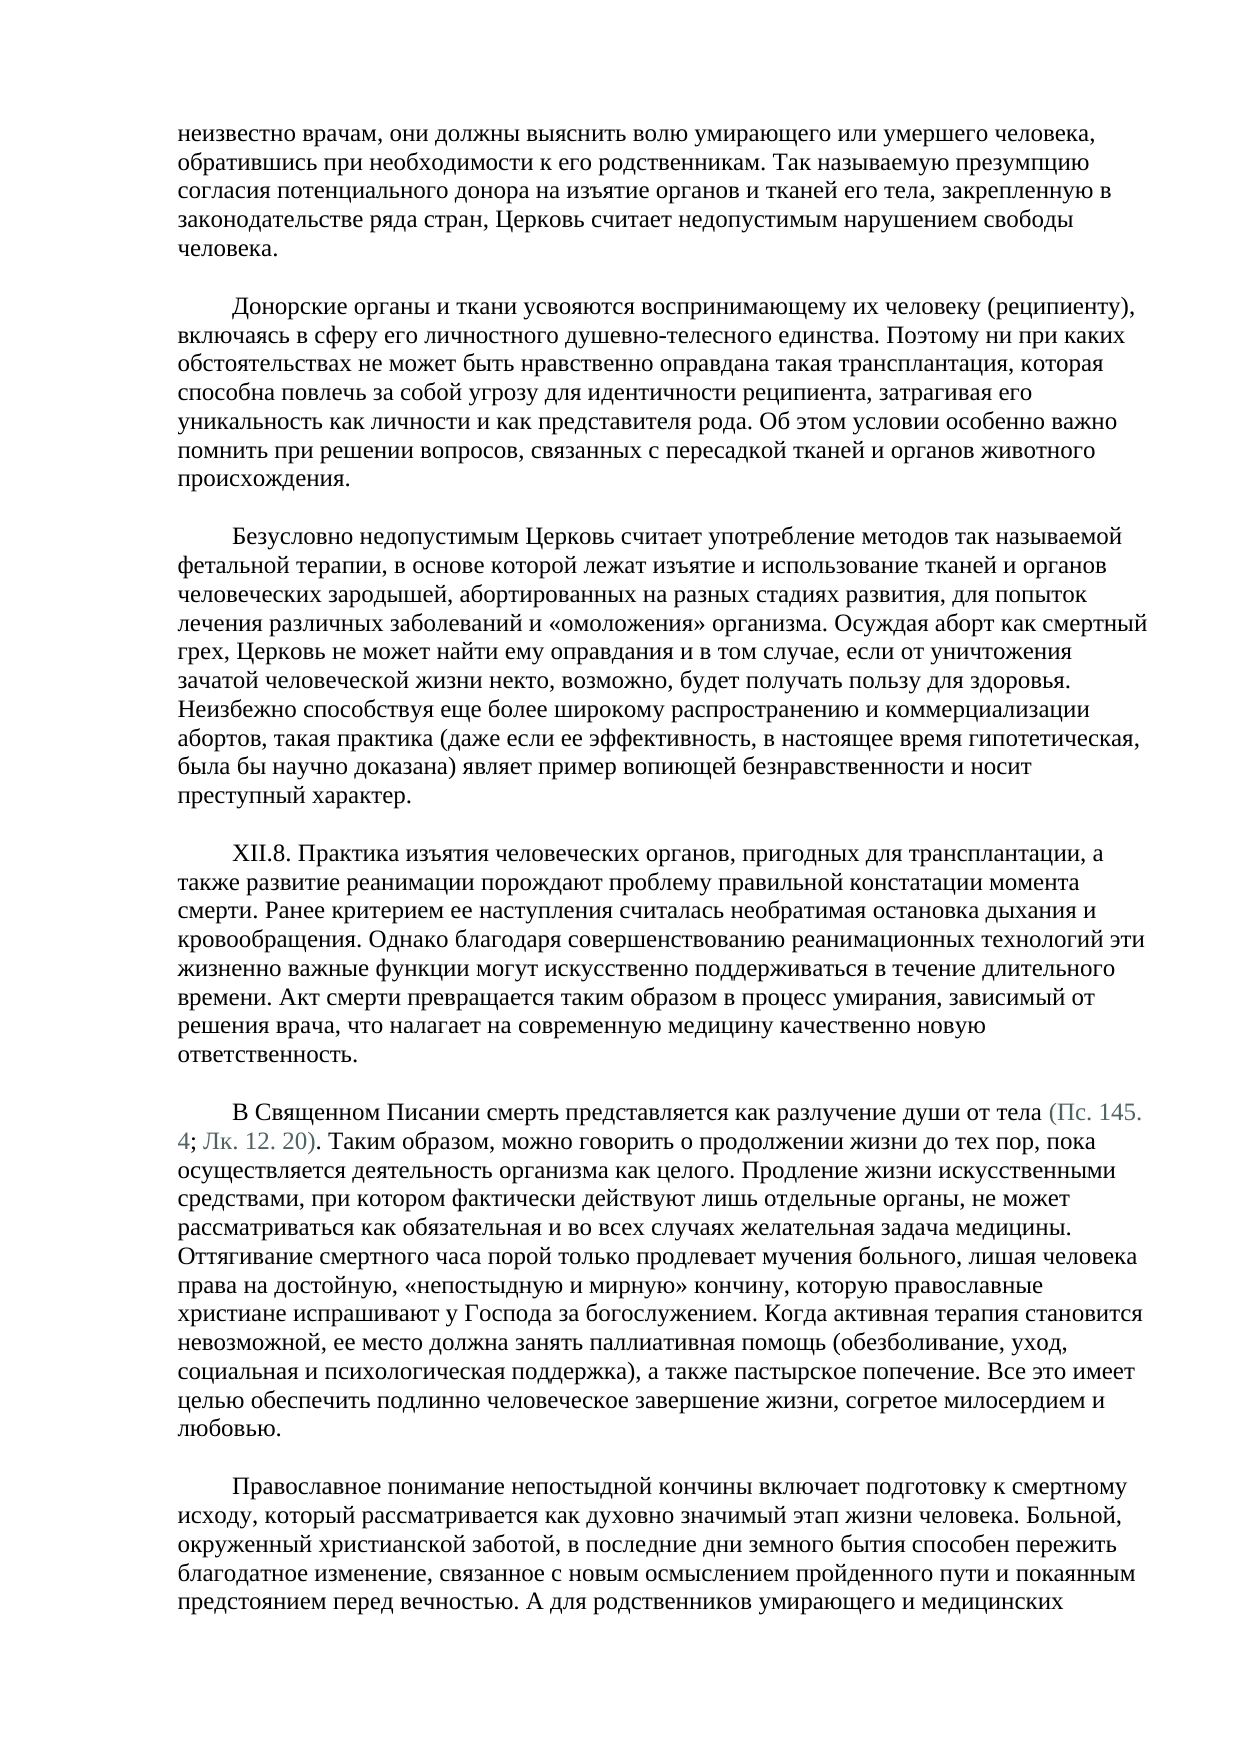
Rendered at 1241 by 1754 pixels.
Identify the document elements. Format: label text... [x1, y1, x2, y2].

text В Священном Писании смерть представляется как разлучение души от тела (Пс. 145. 4; Лк. 12. 20). Таким образом, можно говорить о продолжении жизни до тех пор, пока осуществляется деятельность организма как целого. Продление жизни искусственными средствами, при котором фактически действуют лишь отдельные органы, не может рассматриваться как обязательная и во всех случаях желательная задача медицины. Оттягивание смертного часа порой только продлевает мучения больного, лишая человека права на достойную, «непостыдную и мирную» кончину, которую православные христиане испрашивают у Господа за богослужением. Когда активная терапия становится невозможной, ее место должна занять паллиативная помощь (обезболивание, уход, социальная и психологическая поддержка), а также пастырское попечение. Все это имеет целью обеспечить подлинно человеческое завершение жизни, согретое милосердием и любовью. [177, 1097, 1152, 1442]
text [177, 118, 1152, 262]
text Безусловно недопустимым Церковь считает употребление методов так называемой фетальной терапии, в основе которой лежат изъятие и использование тканей и органов человеческих зародышей, абортированных на разных стадиях развития, для попыток лечения различных заболеваний и «омоложения» организма. Осуждая аборт как смертный грех, Церковь не может найти ему оправдания и в том случае, если от уничтожения зачатой человеческой жизни некто, возможно, будет получать пользу для здоровья. Неизбежно способствуя еще более широкому распространению и коммерциализации абортов, такая практика (даже если ее эффективность, в настоящее время гипотетическая, была бы научно доказана) являет пример вопиющей безнравственности и носит преступный характер. [177, 521, 1152, 809]
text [177, 1471, 1152, 1615]
text ХII.8. Практика изъятия человеческих органов, пригодных для трансплантации, а также развитие реанимации порождают проблему правильной констатации момента смерти. Ранее критерием ее наступления считалась необратимая остановка дыхания и кровообращения. Однако благодаря совершенствованию реанимационных технологий эти жизненно важные функции могут искусственно поддерживаться в течение длительного времени. Акт смерти превращается таким образом в процесс умирания, зависимый от решения врача, что налагает на современную медицину качественно новую ответственность. [177, 838, 1152, 1068]
text Донорские органы и ткани усвояются воспринимающему их человеку (реципиенту), включаясь в сферу его личностного душевно-телесного единства. Поэтому ни при каких обстоятельствах не может быть нравственно оправдана такая трансплантация, которая способна повлечь за собой угрозу для идентичности реципиента, затрагивая его уникальность как личности и как представителя рода. Об этом условии особенно важно помнить при решении вопросов, связанных с пересадкой тканей и органов животного происхождения. [177, 291, 1152, 492]
